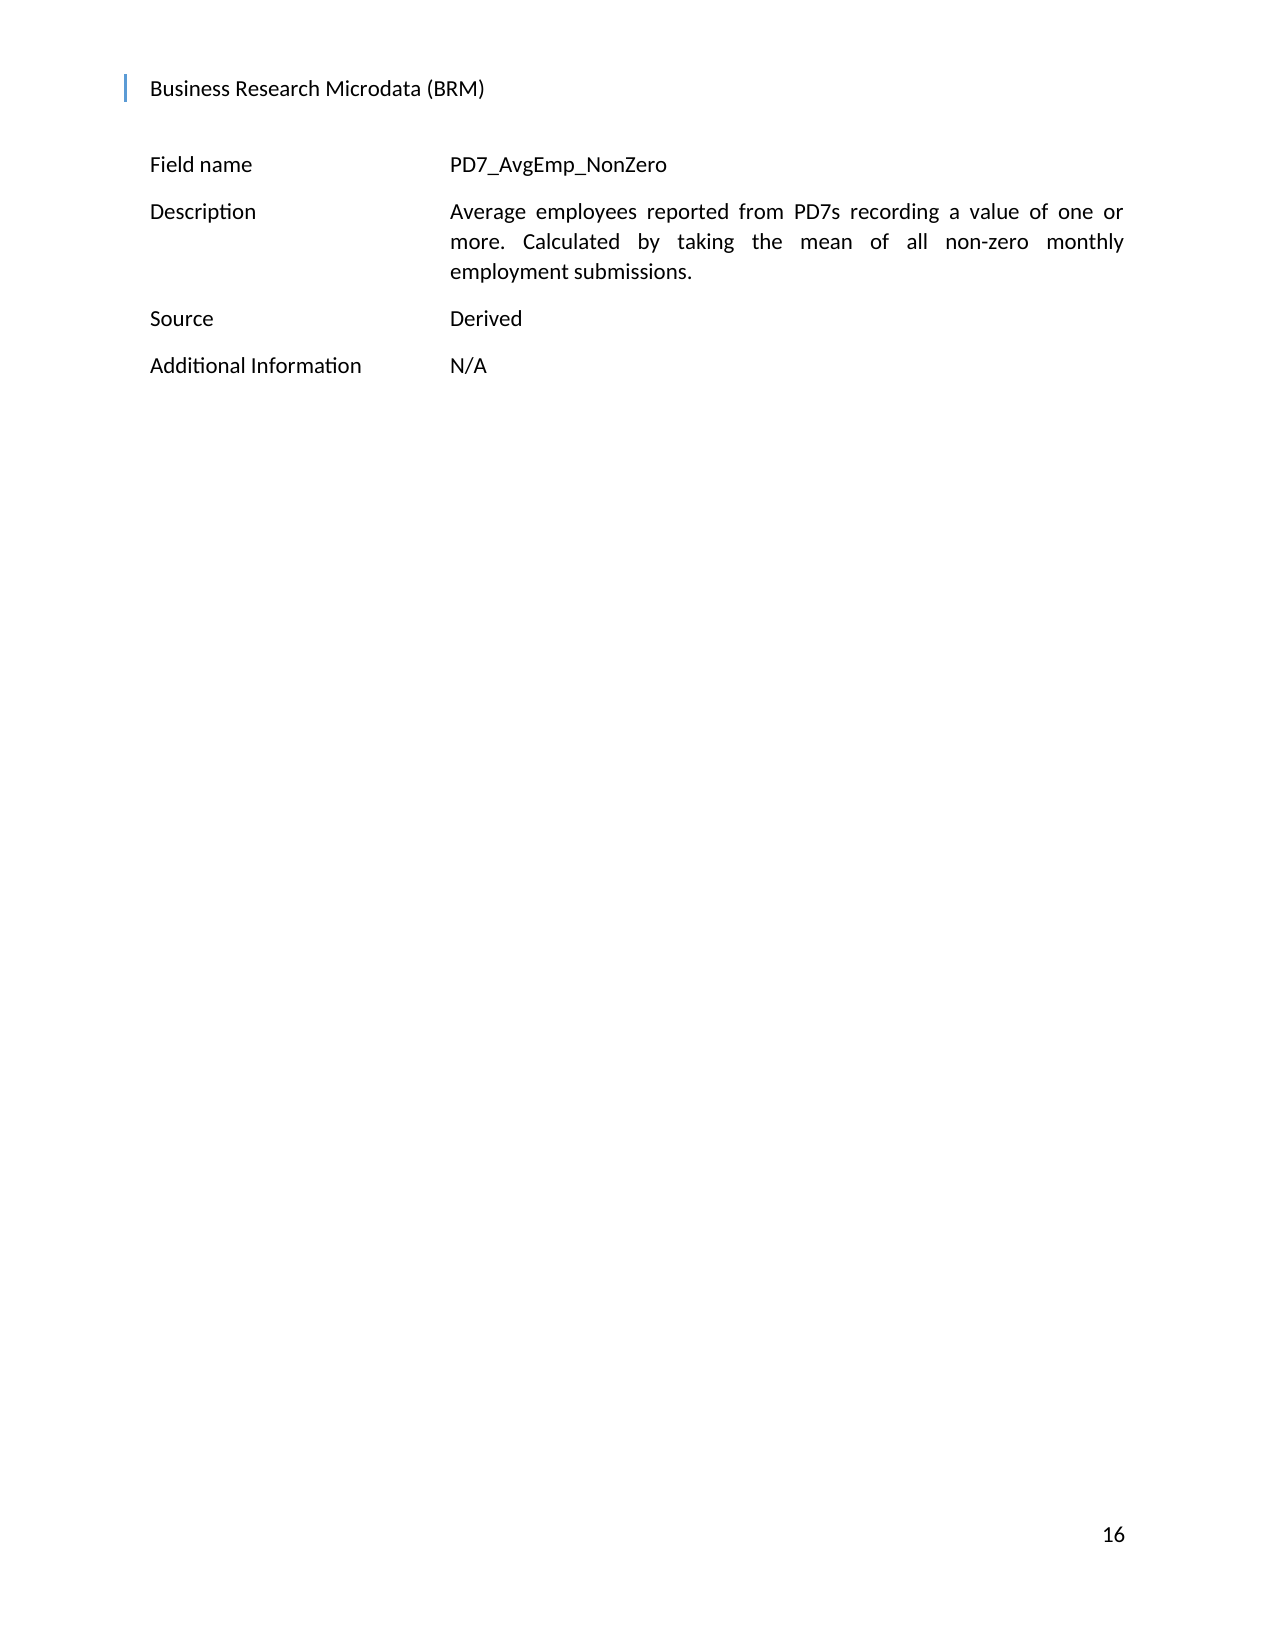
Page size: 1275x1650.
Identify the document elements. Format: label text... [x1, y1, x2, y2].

text Source Derived [150, 304, 1125, 332]
text Additional Information N/A [150, 351, 1125, 379]
text Description Average employees reported from PD7s recording a value of one or more. Calculated by taking the mean of all non-zero monthly employment submissions. [150, 197, 1125, 285]
text Field name PD7_AvgEmp_NonZero [150, 150, 1125, 178]
